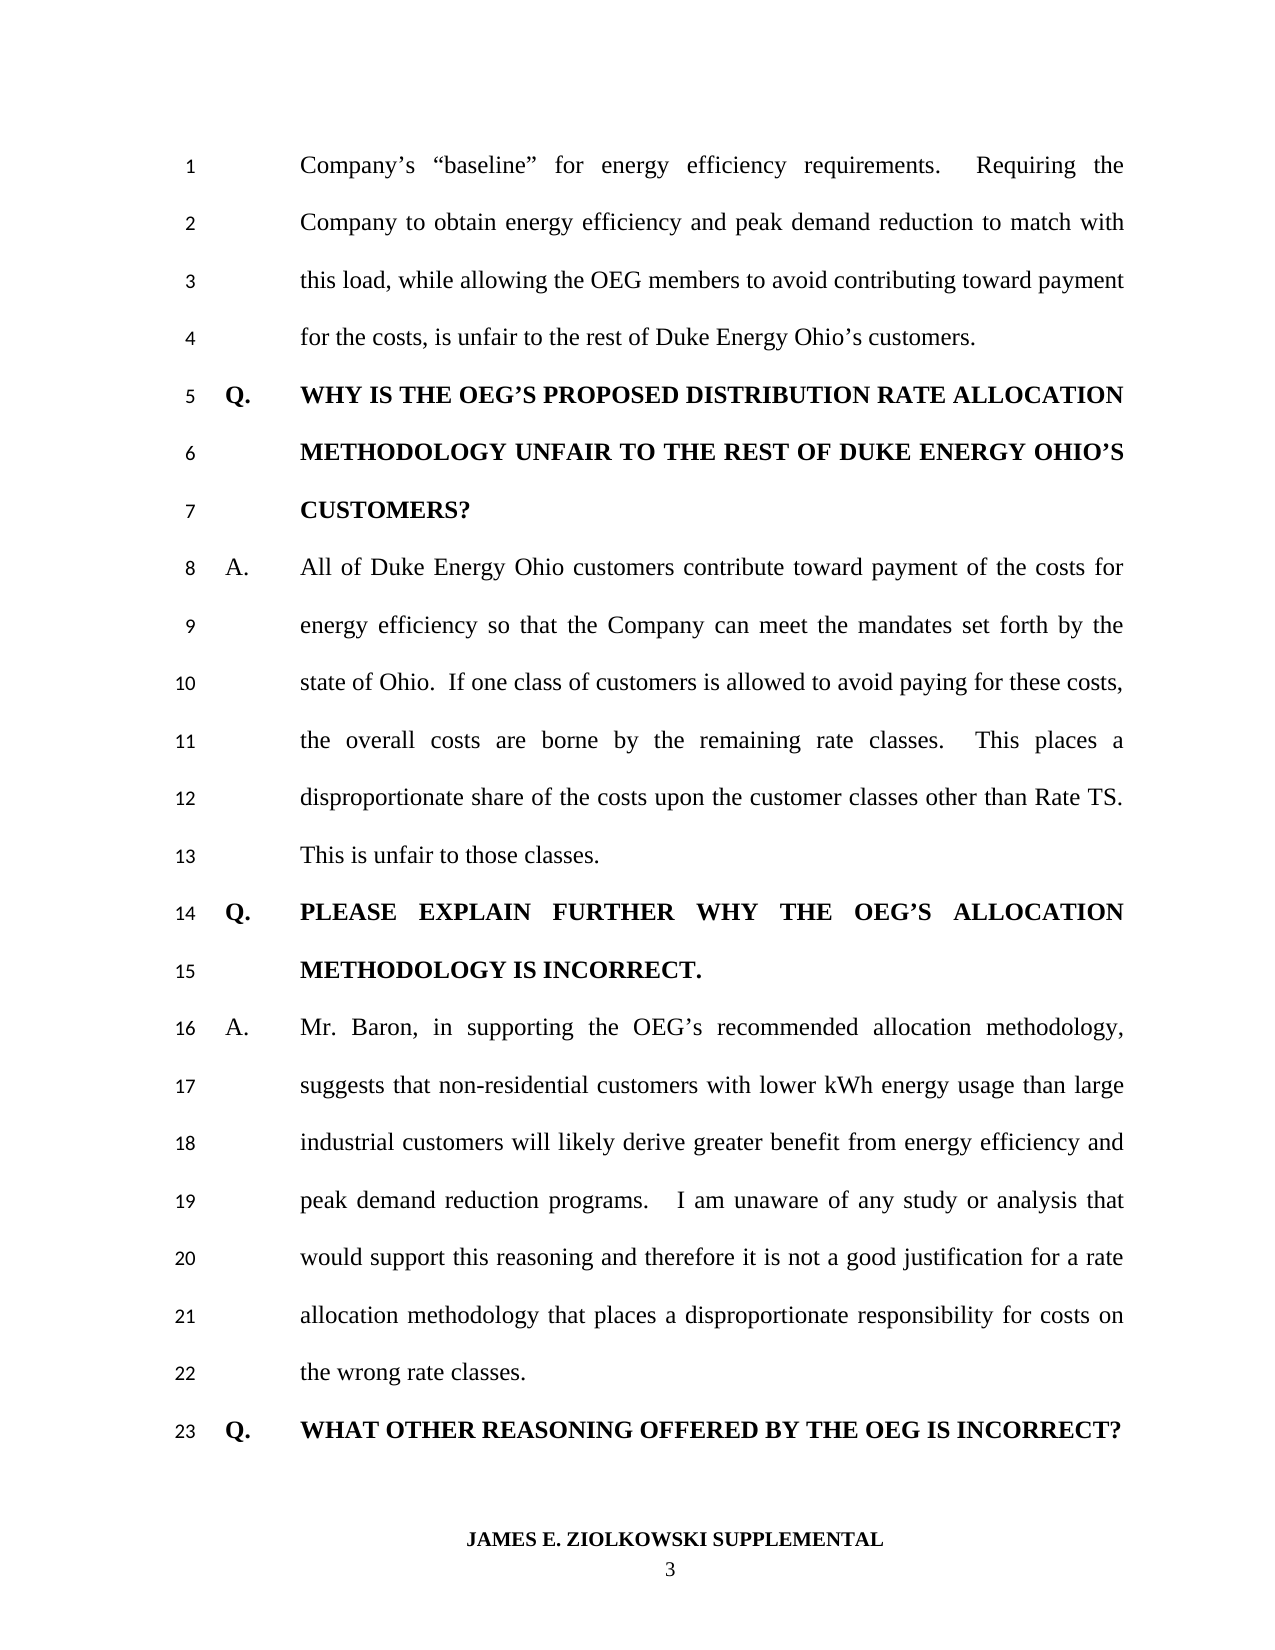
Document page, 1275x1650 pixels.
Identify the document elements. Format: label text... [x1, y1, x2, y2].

text A. All of Duke Energy Ohio customers contribute toward payment of the costs for energy efficiency so that the Company can meet the mandates set forth by the state of Ohio. If one class of customers is allowed to avoid paying for these costs, the overall costs are borne by the remaining rate classes. This places a disproportionate share of the costs upon the customer classes other than Rate TS. This is unfair to those classes. [225, 552, 1125, 869]
text Q. WHY IS THE OEG’S PROPOSED DISTRIBUTION RATE ALLOCATION METHODOLOGY UNFAIR TO THE REST OF DUKE ENERGY OHIO’S CUSTOMERS? [225, 380, 1125, 524]
text A. Mr. Baron, in supporting the OEG’s recommended allocation methodology, suggests that non-residential customers with lower kWh energy usage than large industrial customers will likely derive greater benefit from energy efficiency and peak demand reduction programs. I am unaware of any study or analysis that would support this reasoning and therefore it is not a good justification for a rate allocation methodology that places a disproportionate responsibility for costs on the wrong rate classes. [225, 1012, 1125, 1386]
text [225, 150, 1125, 351]
text Q. WHAT OTHER REASONING OFFERED BY THE OEG IS INCORRECT? [225, 1415, 1125, 1444]
text Q. PLEASE EXPLAIN FURTHER WHY THE OEG’S ALLOCATION METHODOLOGY IS INCORRECT. [225, 897, 1125, 984]
